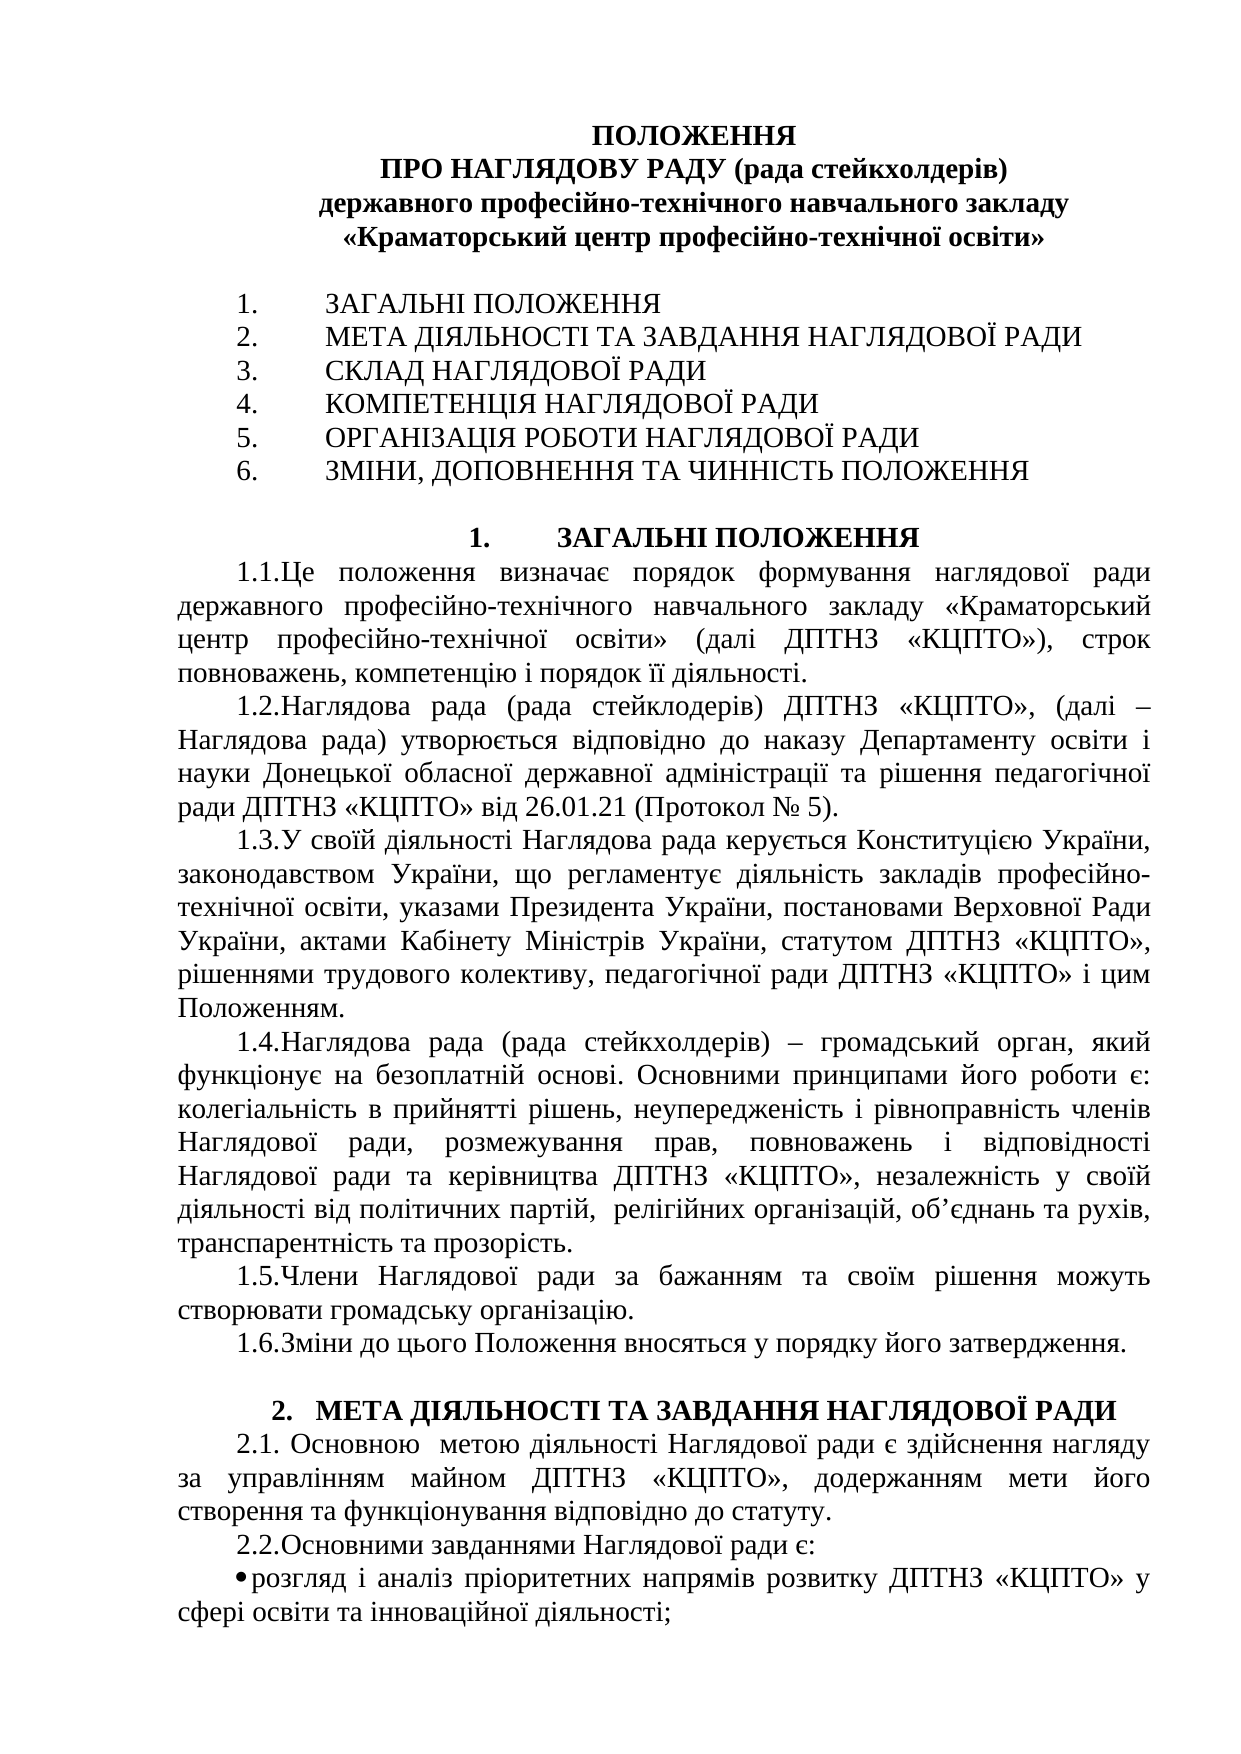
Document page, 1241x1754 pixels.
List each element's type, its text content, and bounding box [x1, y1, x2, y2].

list МЕТА ДІЯЛЬНОСТІ ТА ЗАВДАННЯ НАГЛЯДОВОЇ РАДИ [177, 319, 1152, 353]
text державного професійно-технічного навчального закладу [177, 185, 1152, 219]
text ПОЛОЖЕННЯ [177, 118, 1152, 152]
list ОРГАНІЗАЦІЯ РОБОТИ НАГЛЯДОВОЇ РАДИ [177, 420, 1152, 453]
list Наглядова рада (рада стейкхолдерів) – громадський орган, який функціонує на безоплатній основі. Основними принципами його роботи є: колегіальність в прийнятті рішень, неупередженість і рівноправність членів Наглядової ради, розмежування прав, повноважень і відповідності Наглядової ради та керівництва ДПТНЗ «КЦПТО», незалежність у своїй діяльності від політичних партій, релігійних організацій, об’єднань та рухів, транспарентність та прозорість. [177, 1024, 1152, 1258]
list Члени Наглядової ради за бажанням та своїм рішення можуть створювати громадську організацію. [177, 1258, 1152, 1326]
list Основними завданнями Наглядової ради є: [177, 1527, 1152, 1560]
list КОМПЕТЕНЦІЯ НАГЛЯДОВОЇ РАДИ [177, 386, 1152, 420]
list МЕТА ДІЯЛЬНОСТІ ТА ЗАВДАННЯ НАГЛЯДОВОЇ РАДИ [177, 1393, 1152, 1426]
list Це положення визначає порядок формування наглядової ради державного професійно-технічного навчального закладу «Краматорський центр професійно-технічної освіти» (далі ДПТНЗ «КЦПТО»), строк повноважень, компетенцію і порядок її діяльності. [177, 554, 1152, 688]
list ЗАГАЛЬНІ ПОЛОЖЕННЯ [177, 521, 1152, 554]
list ЗАГАЛЬНІ ПОЛОЖЕННЯ [177, 286, 1152, 319]
text ПРО НАГЛЯДОВУ РАДУ (рада стейкхолдерів) [177, 152, 1152, 185]
list Наглядова рада (рада стейклодерів) ДПТНЗ «КЦПТО», (далі – Наглядова рада) утворюється відповідно до наказу Департаменту освіти і науки Донецької обласної державної адміністрації та рішення педагогічної ради ДПТНЗ «КЦПТО» від 26.01.21 (Протокол № 5). [177, 688, 1152, 822]
list У своїй діяльності Наглядова рада керується Конституцією України, законодавством України, що регламентує діяльність закладів професійно-технічної освіти, указами Президента України, постановами Верховної Ради України, актами Кабінету Міністрів України, статутом ДПТНЗ «КЦПТО», рішеннями трудового колективу, педагогічної ради ДПТНЗ «КЦПТО» і цим Положенням. [177, 822, 1152, 1024]
list СКЛАД НАГЛЯДОВОЇ РАДИ [177, 353, 1152, 386]
list розгляд і аналіз пріоритетних напрямів розвитку ДПТНЗ «КЦПТО» у сфері освіти та інноваційної діяльності; [177, 1560, 1152, 1628]
list ЗМІНИ, ДОПОВНЕННЯ ТА ЧИННІСТЬ ПОЛОЖЕННЯ [177, 453, 1152, 487]
text «Краматорський центр професійно-технічної освіти» [177, 219, 1152, 252]
list Зміни до цього Положення вносяться у порядку його затвердження. [177, 1326, 1152, 1359]
list Основною метою діяльності Наглядової ради є здійснення нагляду за управлінням майном ДПТНЗ «КЦПТО», додержанням мети його створення та функціонування відповідно до статуту. [177, 1426, 1152, 1527]
